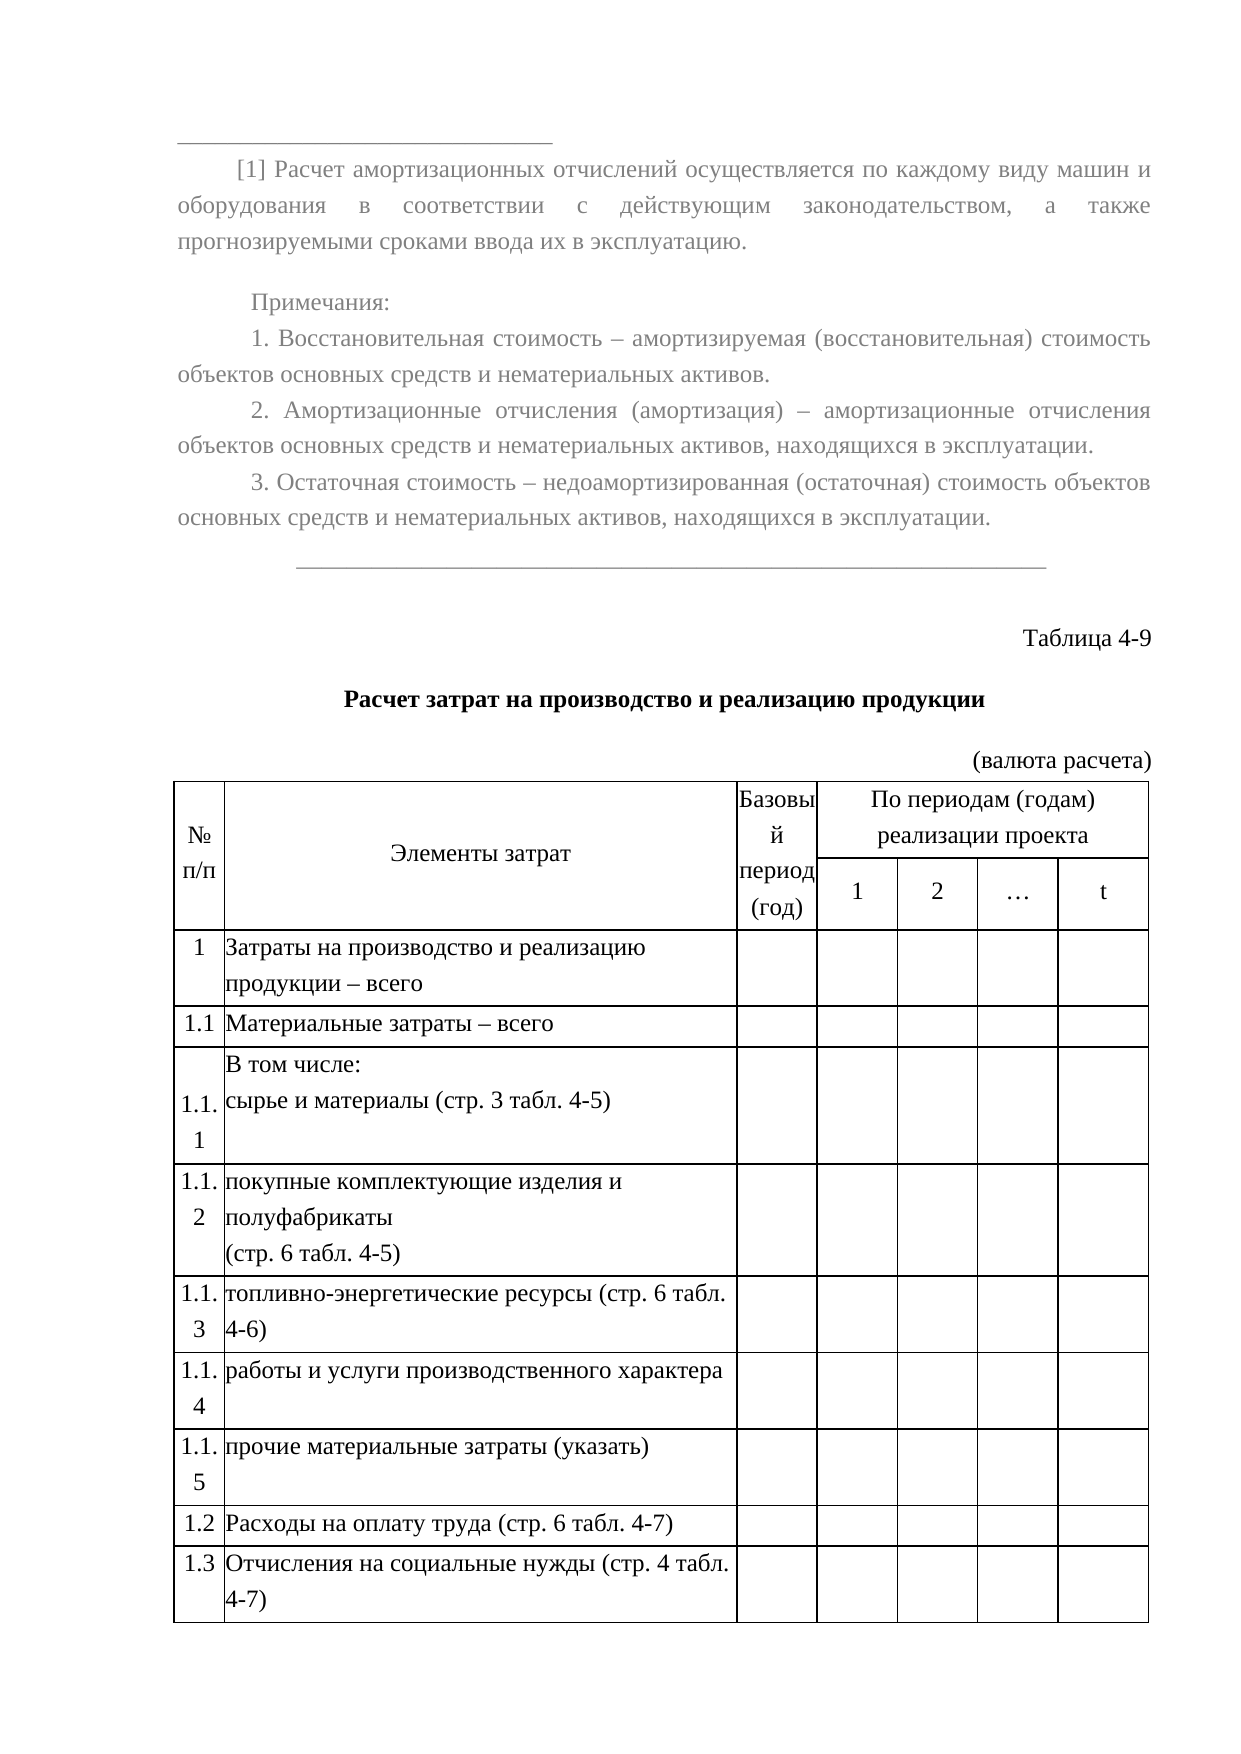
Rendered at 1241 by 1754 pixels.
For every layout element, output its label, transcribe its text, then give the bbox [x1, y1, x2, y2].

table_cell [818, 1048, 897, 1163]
text —————————————————————————————— [296, 551, 1152, 580]
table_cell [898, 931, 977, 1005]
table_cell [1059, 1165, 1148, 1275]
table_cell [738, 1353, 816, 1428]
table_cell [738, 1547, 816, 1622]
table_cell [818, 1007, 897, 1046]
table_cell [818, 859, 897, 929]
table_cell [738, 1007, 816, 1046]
text 2. Амортизационные отчисления (амортизация) – амортизационные отчисления объектов основных средств и нематериальных активов, находящихся в эксплуатации. [177, 395, 1152, 459]
text (валюта расчета) [177, 745, 1152, 773]
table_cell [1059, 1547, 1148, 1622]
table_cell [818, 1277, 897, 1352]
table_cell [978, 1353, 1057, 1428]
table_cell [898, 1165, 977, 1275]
text Таблица 4-9 [177, 623, 1152, 652]
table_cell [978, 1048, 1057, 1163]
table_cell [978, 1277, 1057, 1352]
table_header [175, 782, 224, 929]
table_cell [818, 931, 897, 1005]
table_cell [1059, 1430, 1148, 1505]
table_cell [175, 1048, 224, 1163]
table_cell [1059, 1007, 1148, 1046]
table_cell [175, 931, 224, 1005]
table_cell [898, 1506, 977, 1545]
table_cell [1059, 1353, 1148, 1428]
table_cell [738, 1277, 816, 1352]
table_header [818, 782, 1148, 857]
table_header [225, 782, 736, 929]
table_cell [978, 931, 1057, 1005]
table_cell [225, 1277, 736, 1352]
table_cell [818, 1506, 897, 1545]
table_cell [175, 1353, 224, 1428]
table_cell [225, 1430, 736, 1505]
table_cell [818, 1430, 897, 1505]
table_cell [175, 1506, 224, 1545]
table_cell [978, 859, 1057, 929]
text 1. Восстановительная стоимость – амортизируемая (восстановительная) стоимость объектов основных средств и нематериальных активов. [177, 323, 1152, 387]
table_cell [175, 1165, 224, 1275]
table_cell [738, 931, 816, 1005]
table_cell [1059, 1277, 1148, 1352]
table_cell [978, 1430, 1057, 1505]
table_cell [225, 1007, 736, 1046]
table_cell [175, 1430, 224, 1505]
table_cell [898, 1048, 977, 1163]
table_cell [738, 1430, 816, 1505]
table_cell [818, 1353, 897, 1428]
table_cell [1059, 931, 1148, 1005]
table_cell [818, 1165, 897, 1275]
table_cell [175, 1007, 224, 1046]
text Примечания: [177, 287, 1152, 316]
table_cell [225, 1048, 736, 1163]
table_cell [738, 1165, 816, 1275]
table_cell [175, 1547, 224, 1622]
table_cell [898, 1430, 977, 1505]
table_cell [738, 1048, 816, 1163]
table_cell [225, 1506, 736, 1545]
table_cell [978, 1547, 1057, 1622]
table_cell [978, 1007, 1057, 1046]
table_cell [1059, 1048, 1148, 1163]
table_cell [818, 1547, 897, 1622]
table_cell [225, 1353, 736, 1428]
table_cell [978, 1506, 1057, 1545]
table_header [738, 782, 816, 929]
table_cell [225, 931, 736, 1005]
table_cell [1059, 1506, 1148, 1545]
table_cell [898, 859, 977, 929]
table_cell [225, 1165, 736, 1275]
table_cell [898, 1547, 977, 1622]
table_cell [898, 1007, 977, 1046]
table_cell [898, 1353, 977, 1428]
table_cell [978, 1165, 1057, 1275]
text Расчет затрат на производство и реализацию продукции [177, 684, 1152, 712]
text ______________________________ [177, 118, 1152, 147]
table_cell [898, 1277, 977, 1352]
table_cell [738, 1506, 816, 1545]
text 3. Остаточная стоимость – недоамортизированная (остаточная) стоимость объектов основных средств и нематериальных активов, находящихся в эксплуатации. [177, 467, 1152, 531]
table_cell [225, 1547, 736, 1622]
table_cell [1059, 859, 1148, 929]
text [1] Расчет амортизационных отчислений осуществляется по каждому виду машин и оборудования в соответствии с действующим законодательством, а также прогнозируемыми сроками ввода их в эксплуатацию. [177, 154, 1152, 255]
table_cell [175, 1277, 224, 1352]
